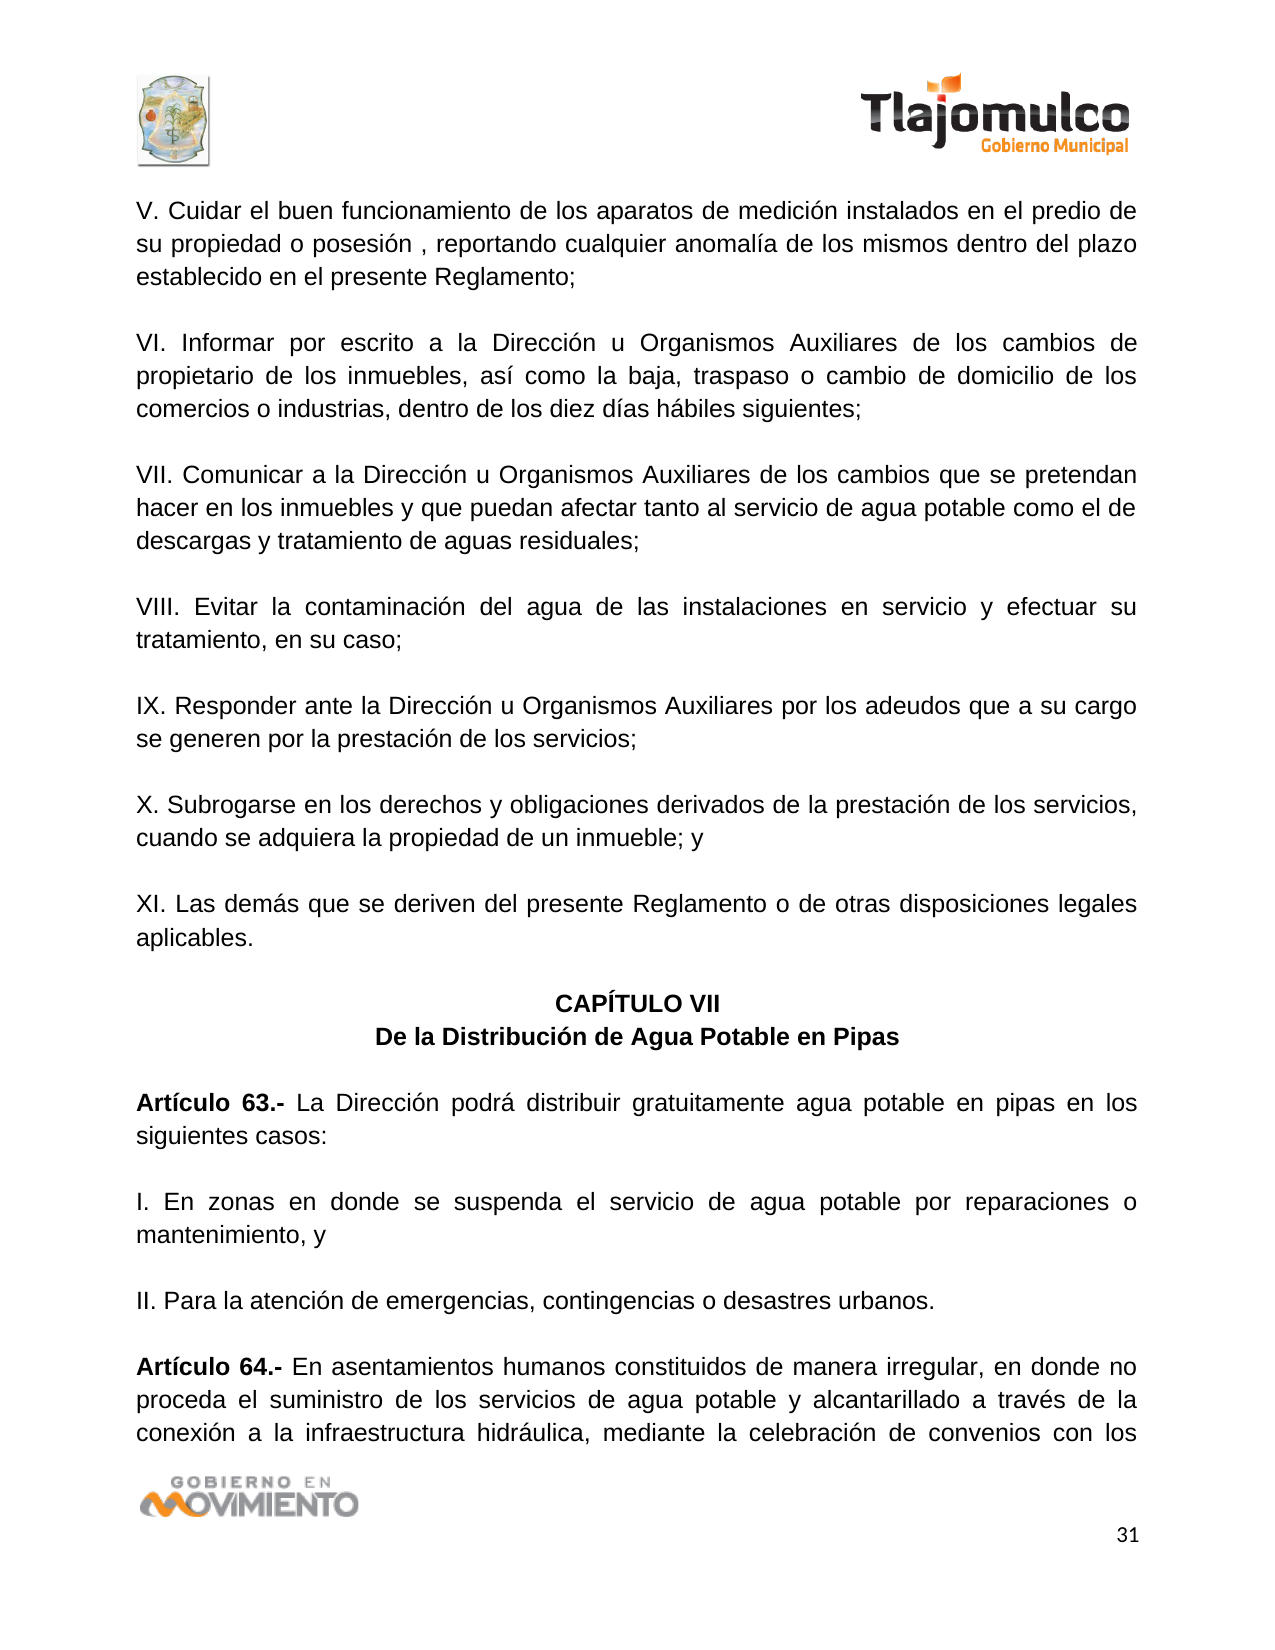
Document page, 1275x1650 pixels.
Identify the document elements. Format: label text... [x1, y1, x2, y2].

text VII. Comunicar a la Dirección u Organismos Auxiliares de los cambios que se pretendan hacer en los inmuebles y que puedan afectar tanto al servicio de agua potable como el de descargas y tratamiento de aguas residuales; [136, 460, 1139, 555]
text X. Subrogarse en los derechos y obligaciones derivados de la prestación de los servicios, cuando se adquiera la propiedad de un inmueble; y [136, 790, 1139, 852]
text VI. Informar por escrito a la Dirección u Organismos Auxiliares de los cambios de propietario de los inmuebles, así como la baja, traspaso o cambio de domicilio de los comercios o industrias, dentro de los diez días hábiles siguientes; [136, 328, 1139, 423]
text I. En zonas en donde se suspenda el servicio de agua potable por reparaciones o mantenimiento, y [136, 1187, 1139, 1248]
picture [135, 73, 212, 168]
text V. Cuidar el buen funcionamiento de los aparatos de medición instalados en el predio de su propiedad o posesión , reportando cualquier anomalía de los mismos dentro del plazo establecido en el presente Reglamento; [136, 196, 1139, 291]
text De la Distribución de Agua Potable en Pipas [136, 1022, 1139, 1050]
text II. Para la atención de emergencias, contingencias o desastres urbanos. [136, 1286, 1139, 1314]
text CAPÍTULO VII [136, 988, 1139, 1017]
text XI. Las demás que se deriven del presente Reglamento o de otras disposiciones legales aplicables. [136, 889, 1139, 951]
picture [861, 73, 1129, 156]
text Artículo 63.- La Dirección podrá distribuir gratuitamente agua potable en pipas en los siguientes casos: [136, 1088, 1139, 1149]
picture [135, 1475, 365, 1521]
text IX. Responder ante la Dirección u Organismos Auxiliares por los adeudos que a su cargo se generen por la prestación de los servicios; [136, 691, 1139, 753]
text VIII. Evitar la contaminación del agua de las instalaciones en servicio y efectuar su tratamiento, en su caso; [136, 592, 1139, 654]
